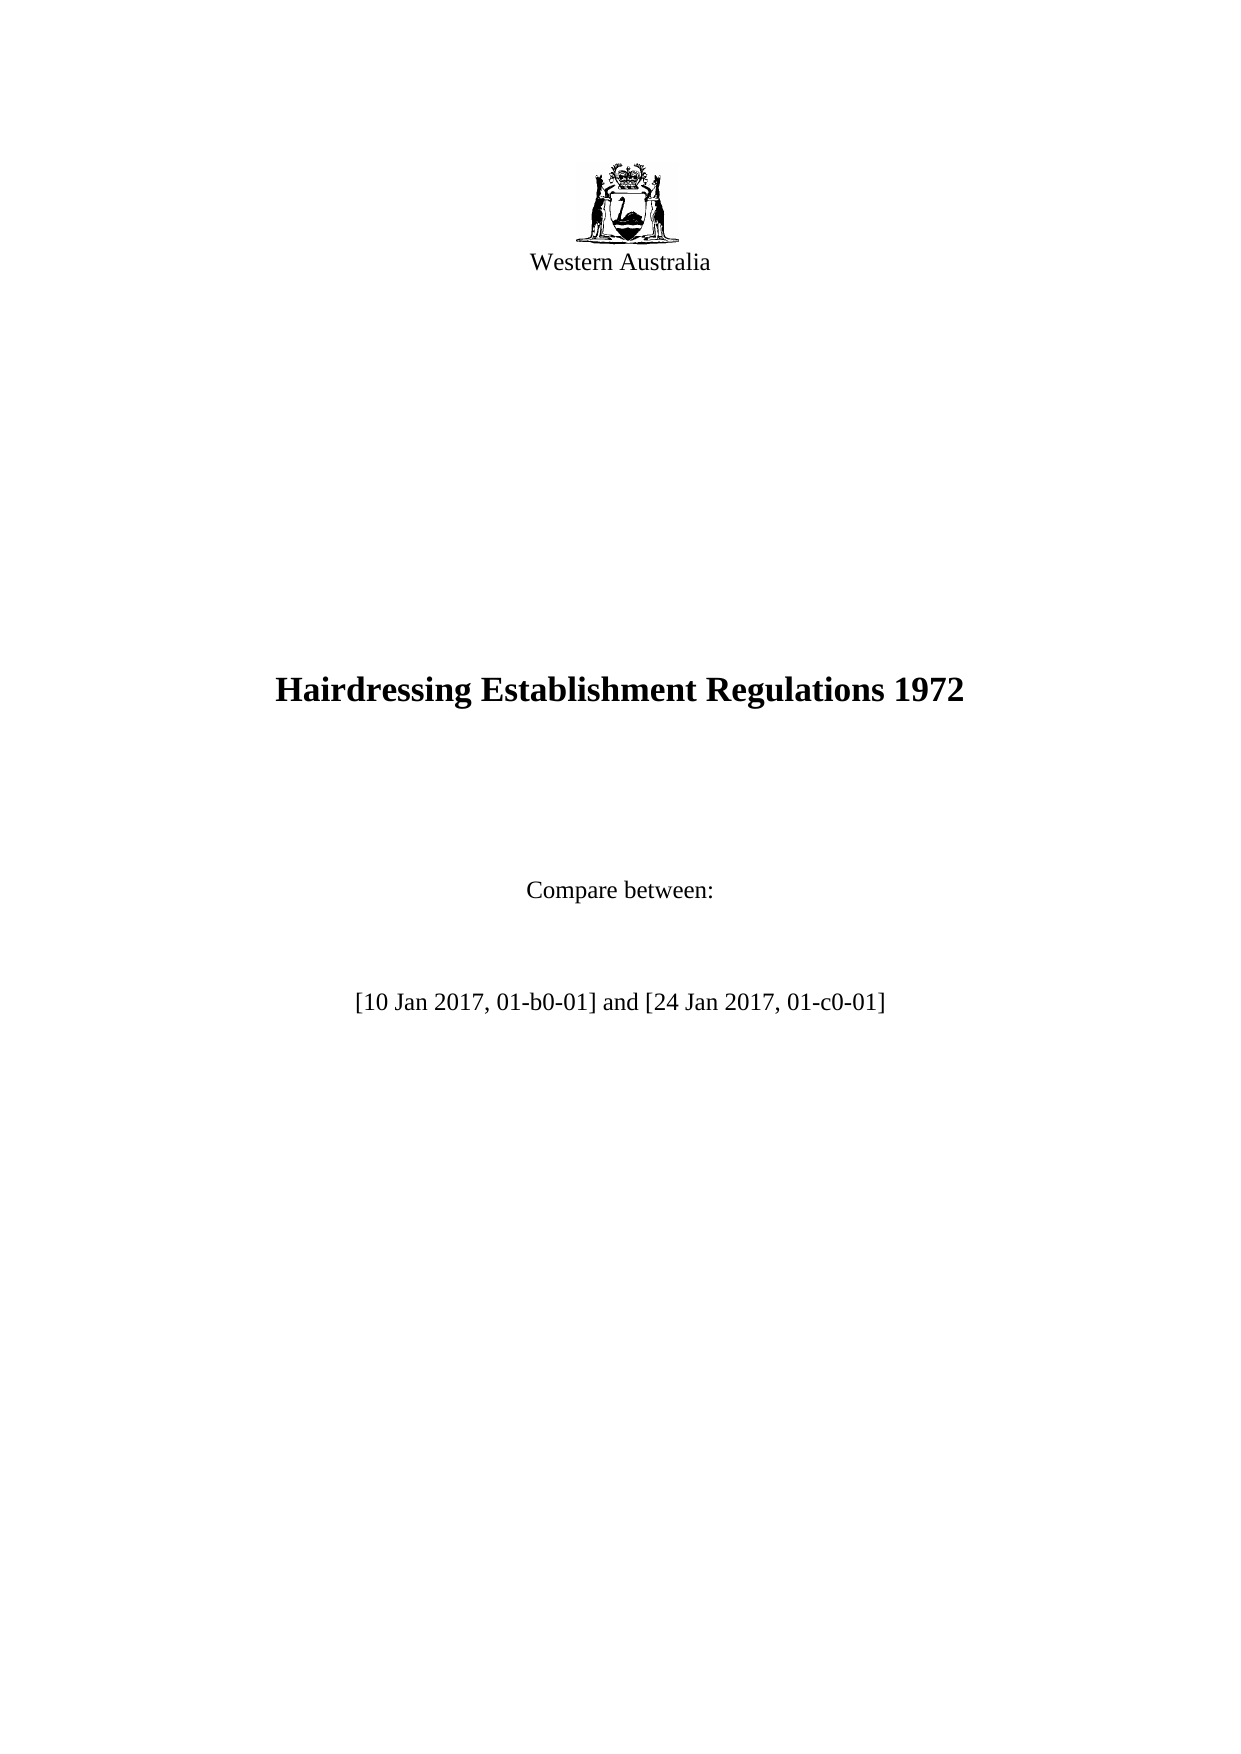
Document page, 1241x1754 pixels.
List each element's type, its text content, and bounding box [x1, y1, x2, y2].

text [10 Jan 2017, 01-b0-01] and [24 Jan 2017, 01-c0-01] [251, 987, 990, 1016]
text Western Australia [251, 247, 990, 276]
picture [575, 162, 679, 246]
text Compare between: [251, 875, 990, 904]
text Hairdressing Establishment Regulations 1972 [251, 668, 990, 709]
